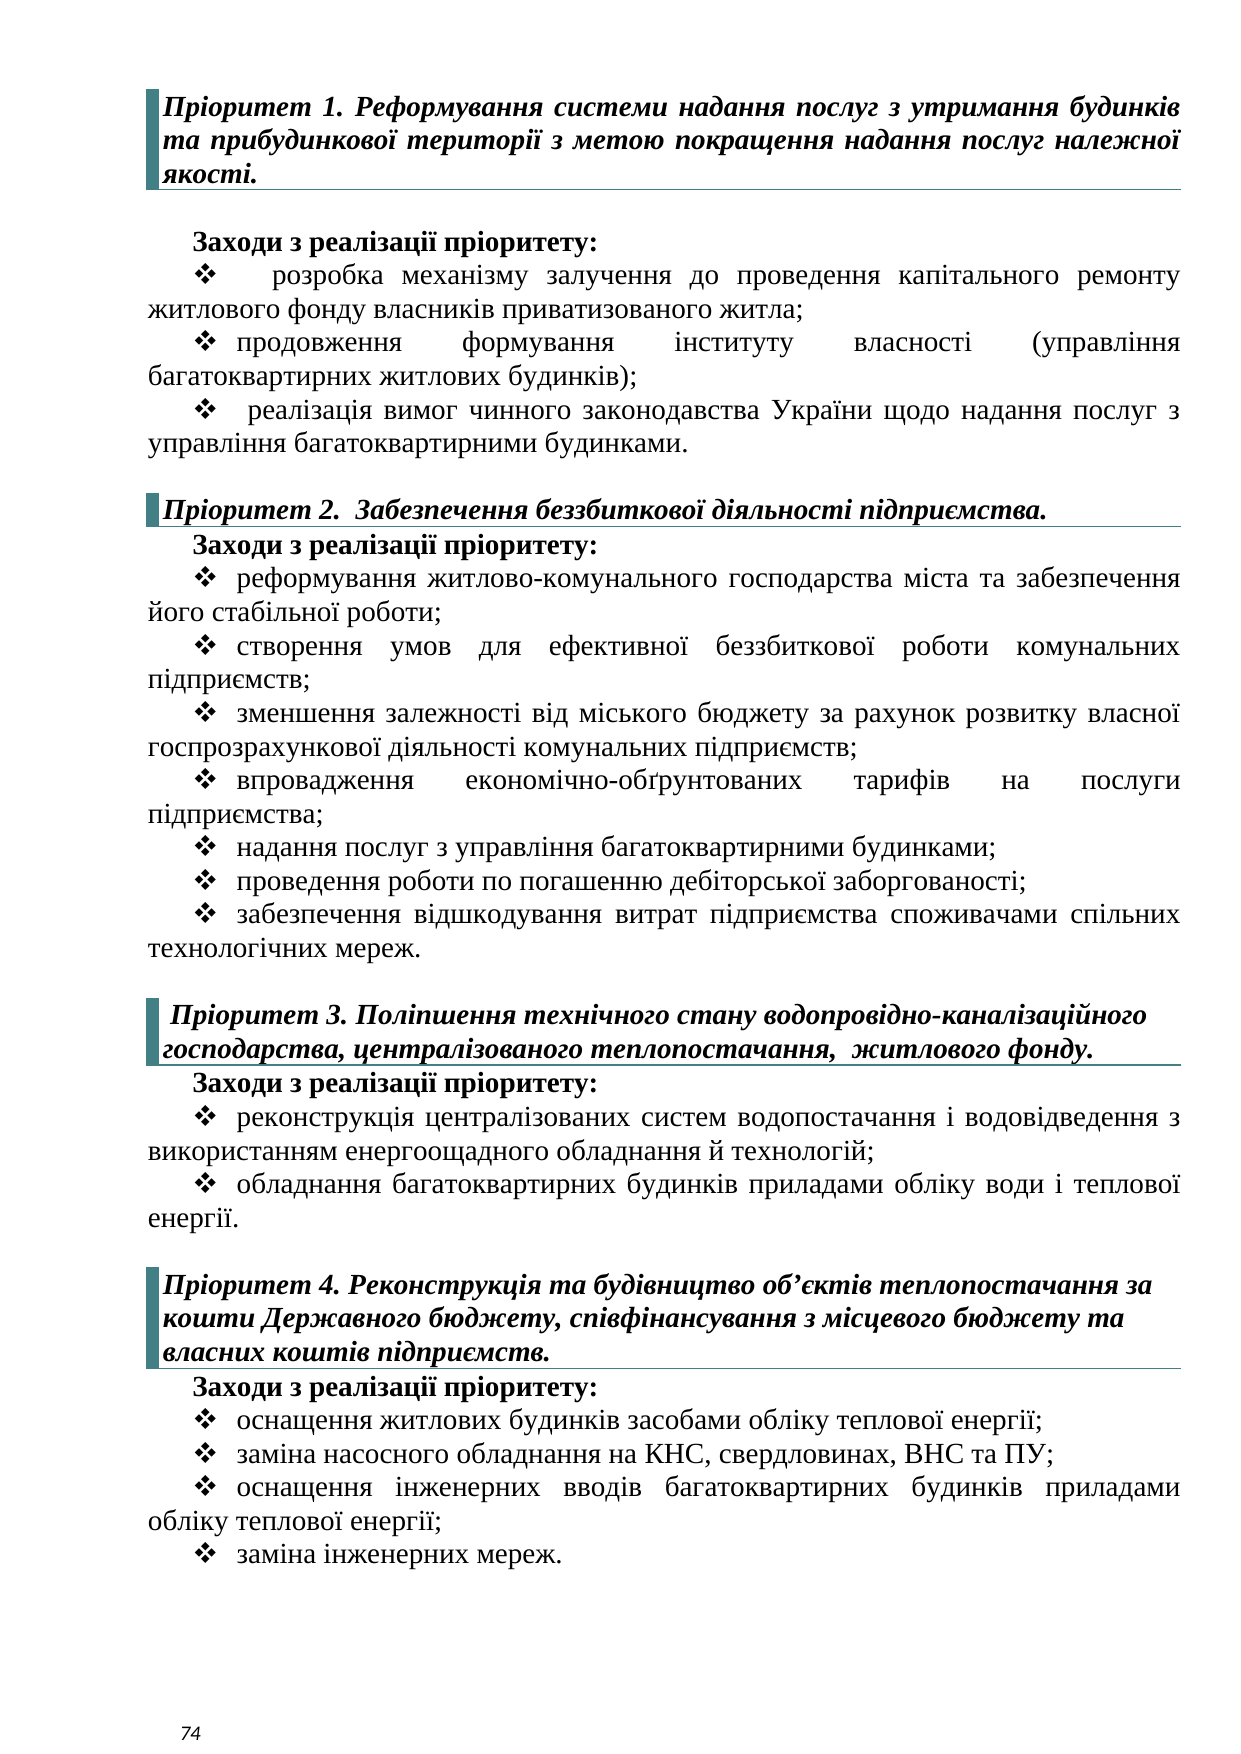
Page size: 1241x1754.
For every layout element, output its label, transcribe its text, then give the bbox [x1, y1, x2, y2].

list заміна насосного обладнання на КНС, свердловинах, ВНС та ПУ; [148, 1436, 1181, 1469]
text Пріоритет 4. Реконструкція та будівництво об’єктів теплопостачання за кошти Державного бюджету, співфінансування з місцевого бюджету та власних коштів підприємств. [159, 1267, 1181, 1368]
list впровадження економічно-обґрунтованих тарифів на послуги підприємства; [148, 762, 1181, 829]
list створення умов для ефективної беззбиткової роботи комунальних підприємств; [148, 628, 1181, 695]
list реалізація вимог чинного законодавства України щодо надання послуг з управління багатоквартирними будинками. [148, 392, 1181, 459]
text Пріоритет 3. Поліпшення технічного стану водопровідно-каналізаційного господарства, централізованого теплопостачання, житлового фонду. [146, 997, 1181, 1064]
list реформування житлово-комунального господарства міста та забезпечення його стабільної роботи; [148, 561, 1181, 628]
list оснащення інженерних вводів багатоквартирних будинків приладами обліку теплової енергії; [148, 1469, 1181, 1537]
text Пріоритет 1. Реформування системи надання послуг з утримання будинків та прибудинкової території з метою покращення надання послуг належної якості. [159, 89, 1181, 189]
list продовження формування інституту власності (управління багатоквартирних житлових будинків); [148, 324, 1181, 392]
list Заходи з реалізації пріоритету: [192, 1066, 1181, 1099]
list оснащення житлових будинків засобами обліку теплової енергії; [148, 1402, 1181, 1436]
list реконструкція централізованих систем водопостачання і водовідведення з використанням енергоощадного обладнання й технологій; [148, 1099, 1181, 1166]
list Заходи з реалізації пріоритету: [192, 224, 1181, 257]
text Пріоритет 2. Забезпечення беззбиткової діяльності підприємства. [146, 492, 1181, 526]
list Заходи з реалізації пріоритету: [192, 1369, 1181, 1402]
list надання послуг з управління багатоквартирними будинками; [148, 829, 1181, 863]
list проведення роботи по погашенню дебіторської заборгованості; [148, 863, 1181, 897]
list заміна інженерних мереж. [148, 1537, 1181, 1570]
list обладнання багатоквартирних будинків приладами обліку води і теплової енергії. [148, 1166, 1181, 1233]
list розробка механізму залучення до проведення капітального ремонту житлового фонду власників приватизованого житла; [148, 257, 1181, 324]
list забезпечення відшкодування витрат підприємства споживачами спільних технологічних мереж. [148, 897, 1181, 964]
list зменшення залежності від міського бюджету за рахунок розвитку власної госпрозрахункової діяльності комунальних підприємств; [148, 695, 1181, 762]
list Заходи з реалізації пріоритету: [192, 527, 1181, 561]
